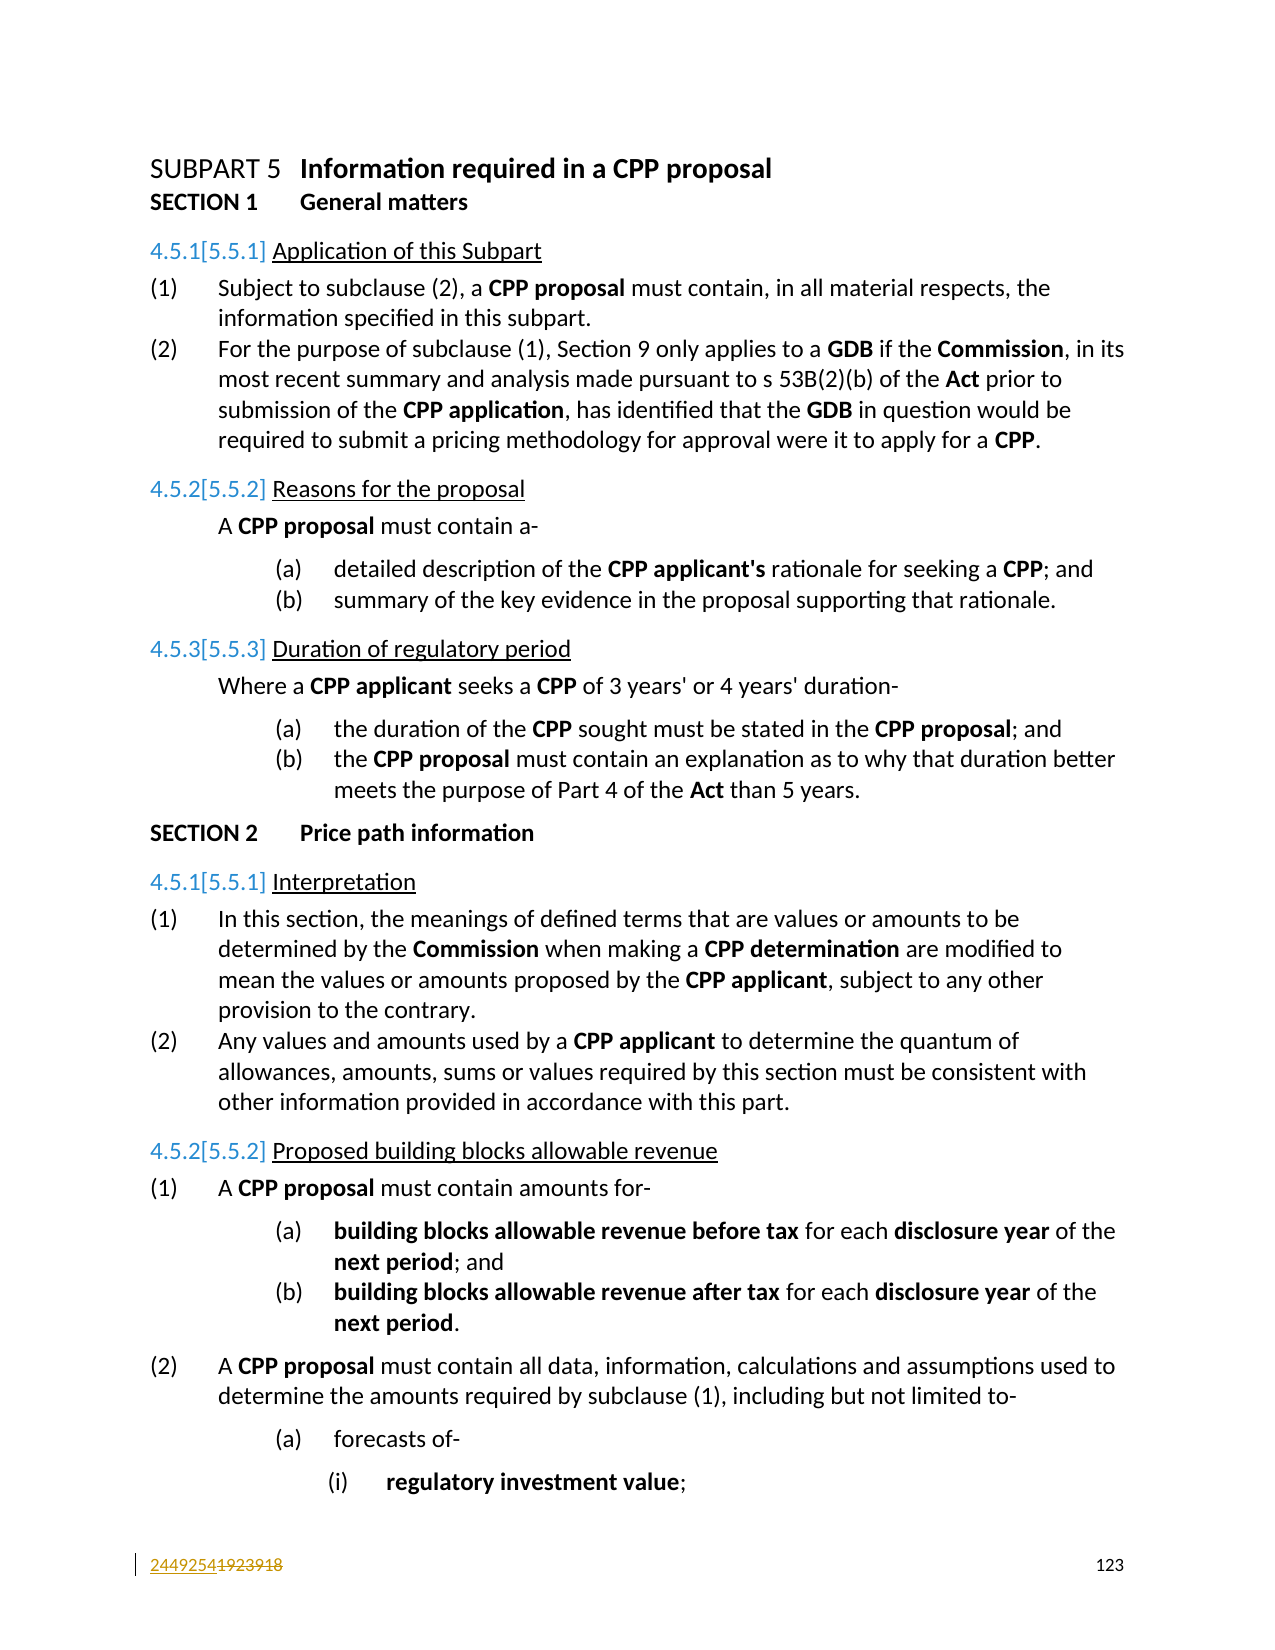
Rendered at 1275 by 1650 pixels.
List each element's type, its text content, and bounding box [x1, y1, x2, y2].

subtitle detailed description of the CPP applicant's rationale for seeking a CPP; and [275, 553, 1125, 584]
subtitle A CPP proposal must contain all data, information, calculations and assumptions used to determine the amounts required by subclause (1), including but not limited to- [150, 1350, 1125, 1411]
subtitle Interpretation [150, 866, 1125, 897]
subtitle Duration of regulatory period [150, 633, 1125, 664]
subtitle the duration of the CPP sought must be stated in the CPP proposal; and [275, 713, 1125, 743]
subtitle forecasts of- [275, 1423, 1125, 1454]
subtitle Application of this Subpart [150, 235, 1125, 265]
subtitle In this section, the meanings of defined terms that are values or amounts to be determined by the Commission when making a CPP determination are modified to mean the values or amounts proposed by the CPP applicant, subject to any other provision to the contrary. [150, 903, 1125, 1025]
subtitle Reasons for the proposal [150, 473, 1125, 504]
subtitle building blocks allowable revenue before tax for each disclosure year of the next period; and [275, 1215, 1125, 1276]
subtitle Any values and amounts used by a CPP applicant to determine the quantum of allowances, amounts, sums or values required by this section must be consistent with other information provided in accordance with this part. [150, 1025, 1125, 1117]
subtitle General matters [150, 186, 1125, 216]
text Where a CPP applicant seeks a CPP of 3 years' or 4 years' duration- [218, 670, 1125, 700]
subtitle summary of the key evidence in the proposal supporting that rationale. [275, 584, 1125, 614]
subtitle building blocks allowable revenue after tax for each disclosure year of the next period. [275, 1276, 1125, 1337]
subtitle the CPP proposal must contain an explanation as to why that duration better meets the purpose of Part 4 of the Act than 5 years. [275, 743, 1125, 804]
text A CPP proposal must contain a- [218, 510, 1125, 541]
subtitle regulatory investment value; [327, 1466, 1125, 1497]
subtitle Information required in a CPP proposal [150, 150, 1125, 186]
subtitle For the purpose of subclause (1), Section 9 only applies to a GDB if the Commission, in its most recent summary and analysis made pursuant to s 53B(2)(b) of the Act prior to submission of the CPP application, has identified that the GDB in question would be required to submit a pricing methodology for approval were it to apply for a CPP. [150, 333, 1125, 455]
subtitle Proposed building blocks allowable revenue [150, 1135, 1125, 1166]
subtitle Price path information [150, 817, 1125, 847]
subtitle Subject to subclause (2), a CPP proposal must contain, in all material respects, the information specified in this subpart. [150, 272, 1125, 333]
subtitle A CPP proposal must contain amounts for- [150, 1172, 1125, 1203]
